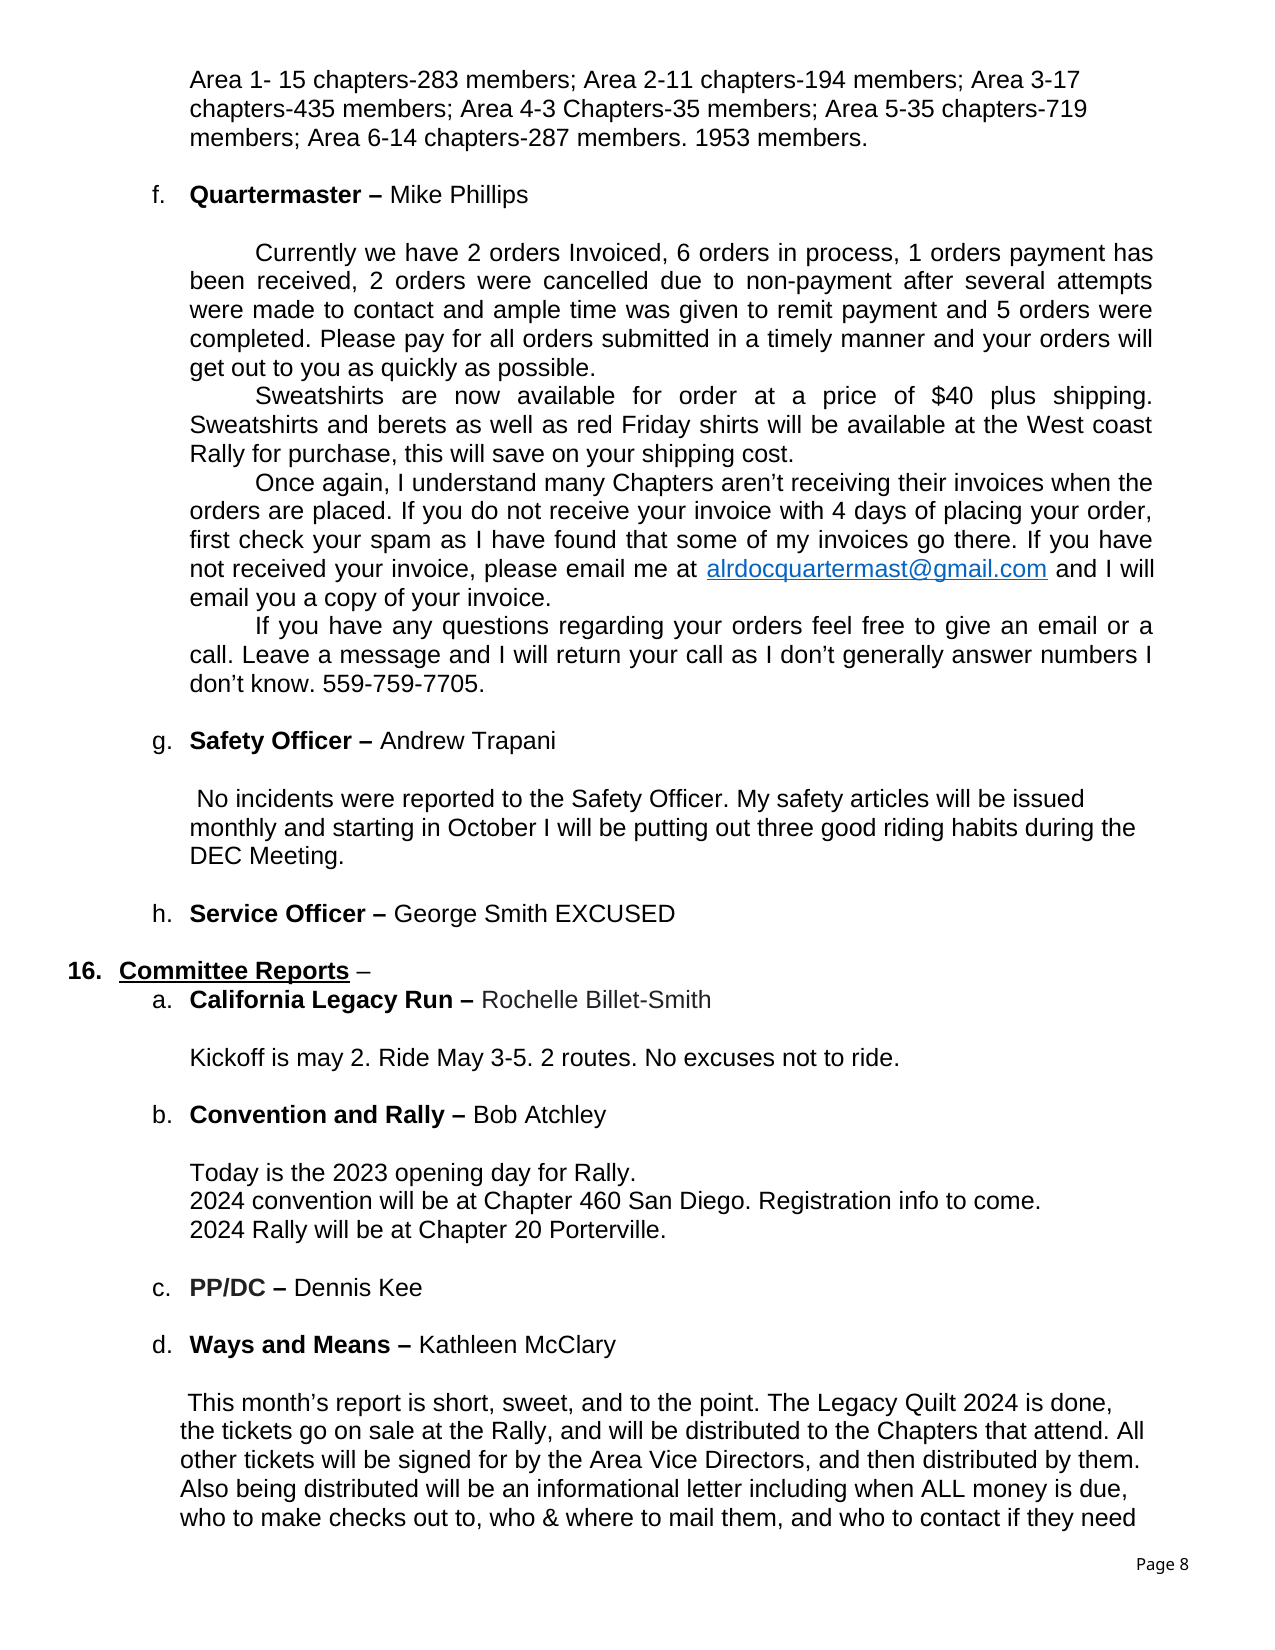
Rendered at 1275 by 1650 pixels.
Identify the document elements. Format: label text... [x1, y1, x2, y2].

text Kickoff is may 2. Ride May 3-5. 2 routes. No excuses not to ride. [189, 1042, 1219, 1071]
list Ways and Means – Kathleen McClary [152, 1330, 1219, 1359]
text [180, 1387, 1155, 1531]
list California Legacy Run – Rochelle Billet-Smith [152, 985, 1219, 1014]
text Once again, I understand many Chapters aren’t receiving their invoices when the orders are placed. If you do not receive your invoice with 4 days of placing your order, first check your spam as I have found that some of my invoices go there. If you have not received your invoice, please email me at alrdocquartermast@gmail.com and I will email you a copy of your invoice. [189, 467, 1155, 611]
list Safety Officer – Andrew Trapani [152, 726, 1155, 755]
list Quartermaster – Mike Phillips [152, 180, 1219, 209]
text Today is the 2023 opening day for Rally. [189, 1157, 1219, 1186]
text No incidents were reported to the Safety Officer. My safety articles will be issued monthly and starting in October I will be putting out three good riding habits during the DEC Meeting. [189, 784, 1155, 870]
text 2024 Rally will be at Chapter 20 Porterville. [189, 1215, 1219, 1244]
text Area 1- 15 chapters-283 members; Area 2-11 chapters-194 members; Area 3-17 chapters-435 members; Area 4-3 Chapters-35 members; Area 5-35 chapters-719 members; Area 6-14 chapters-287 members. 1953 members. [189, 65, 1155, 151]
list Committee Reports – [67, 956, 1219, 985]
text Currently we have 2 orders Invoiced, 6 orders in process, 1 orders payment has been received, 2 orders were cancelled due to non-payment after several attempts were made to contact and ample time was given to remit payment and 5 orders were completed. Please pay for all orders submitted in a timely manner and your orders will get out to you as quickly as possible. [189, 237, 1155, 381]
text If you have any questions regarding your orders feel free to give an email or a call. Leave a message and I will return your call as I don’t generally answer numbers I don’t know. 559-759-7705. [189, 611, 1155, 697]
list Service Officer – George Smith EXCUSED [152, 899, 1155, 927]
text 2024 convention will be at Chapter 460 San Diego. Registration info to come. [189, 1186, 1219, 1215]
list PP/DC – Dennis Kee [152, 1272, 1219, 1301]
text Sweatshirts are now available for order at a price of $40 plus shipping. Sweatshirts and berets as well as red Friday shirts will be available at the West coast Rally for purchase, this will save on your shipping cost. [189, 381, 1155, 467]
list Convention and Rally – Bob Atchley [152, 1100, 1219, 1129]
